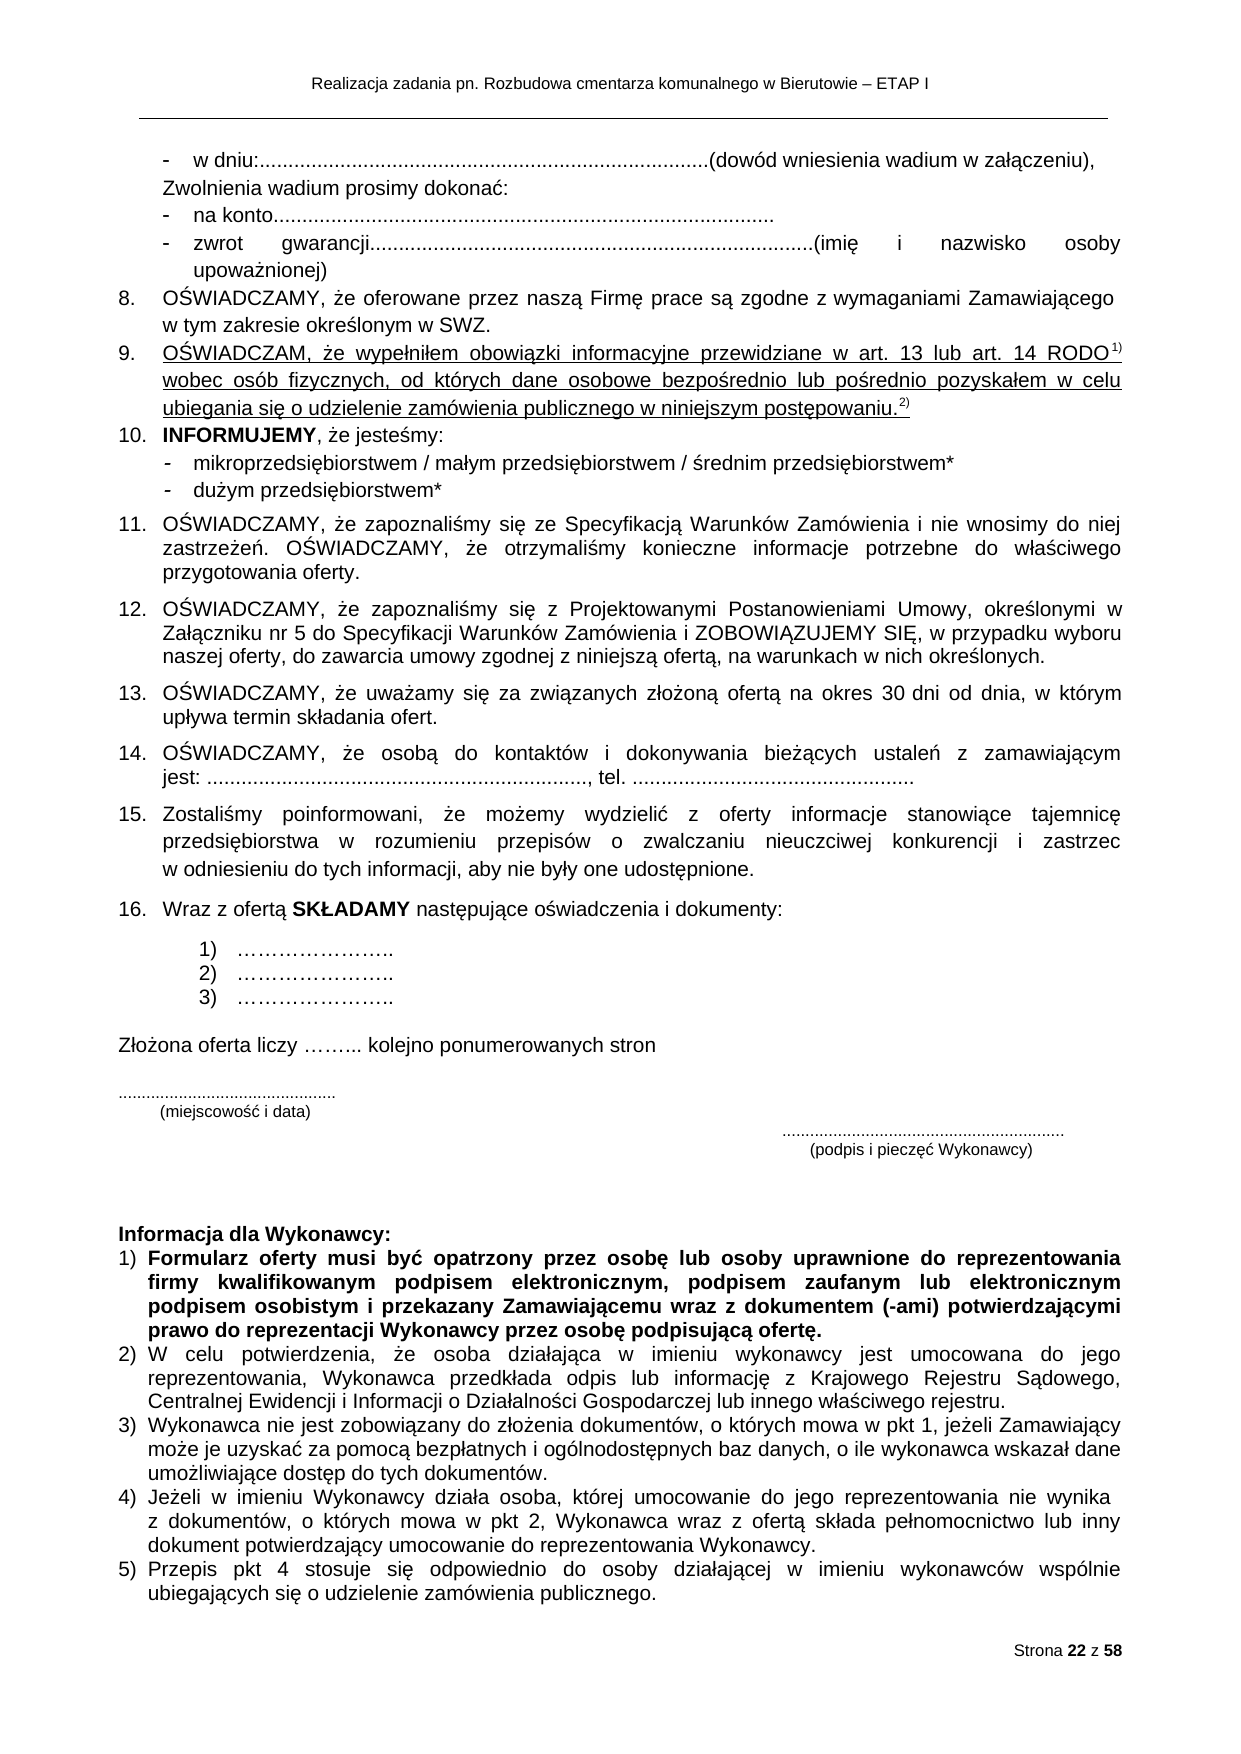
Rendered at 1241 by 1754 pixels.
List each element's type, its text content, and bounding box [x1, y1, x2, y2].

list OŚWIADCZAMY, że zapoznaliśmy się ze Specyfikacją Warunków Zamówienia i nie wnosimy do niej zastrzeżeń. OŚWIADCZAMY, że otrzymaliśmy konieczne informacje potrzebne do właściwego przygotowania oferty. [118, 512, 1122, 584]
text Złożona oferta liczy ……... kolejno ponumerowanych stron [118, 1032, 1122, 1056]
list OŚWIADCZAMY, że oferowane przez naszą Firmę prace są zgodne z wymaganiami Zamawiającego w tym zakresie określonym w SWZ. [118, 286, 1122, 337]
text Zwolnienia wadium prosimy dokonać: [162, 175, 1122, 199]
list ………………….. [199, 961, 1122, 984]
list OŚWIADCZAM, że wypełniłem obowiązki informacyjne przewidziane w art. 13 lub art. 14 RODO1) wobec osób fizycznych, od których dane osobowe bezpośrednio lub pośrednio pozyskałem w celu ubiegania się o udzielenie zamówienia publicznego w niniejszym postępowaniu.2) [118, 341, 1122, 419]
text ............................................................. [118, 1121, 1122, 1140]
list Wraz z ofertą SKŁADAMY następujące oświadczenia i dokumenty: [118, 897, 1122, 921]
list Formularz oferty musi być opatrzony przez osobę lub osoby uprawnione do reprezentowania firmy kwalifikowanym podpisem elektronicznym, podpisem zaufanym lub elektronicznym podpisem osobistym i przekazany Zamawiającemu wraz z dokumentem (-ami) potwierdzającymi prawo do reprezentacji Wykonawcy przez osobę podpisującą ofertę. [118, 1246, 1122, 1341]
list ………………….. [199, 937, 1122, 961]
text (podpis i pieczęć Wykonawcy) [664, 1140, 1122, 1159]
list OŚWIADCZAMY, że uważamy się za związanych złożoną ofertą na okres 30 dni od dnia, w którym upływa termin składania ofert. [118, 681, 1122, 729]
list W celu potwierdzenia, że osoba działająca w imieniu wykonawcy jest umocowana do jego reprezentowania, Wykonawca przedkłada odpis lub informację z Krajowego Rejestru Sądowego, Centralnej Ewidencji i Informacji o Działalności Gospodarczej lub innego właściwego rejestru. [118, 1341, 1122, 1413]
list Zostaliśmy poinformowani, że możemy wydzielić z oferty informacje stanowiące tajemnicę przedsiębiorstwa w rozumieniu przepisów o zwalczaniu nieuczciwej konkurencji i zastrzec w odniesieniu do tych informacji, aby nie były one udostępnione. [118, 802, 1122, 881]
list Wykonawca nie jest zobowiązany do złożenia dokumentów, o których mowa w pkt 1, jeżeli Zamawiający może je uzyskać za pomocą bezpłatnych i ogólnodostępnych baz danych, o ile wykonawca wskazał dane umożliwiające dostęp do tych dokumentów. [118, 1413, 1122, 1485]
list dużym przedsiębiorstwem* [162, 478, 1122, 502]
list mikroprzedsiębiorstwem / małym przedsiębiorstwem / średnim przedsiębiorstwem* [162, 451, 1122, 474]
list zwrot gwarancji.............................................................................(imię i nazwisko osoby upoważnionej) [162, 230, 1122, 282]
text Informacja dla Wykonawcy: [118, 1222, 1122, 1246]
list OŚWIADCZAMY, że zapoznaliśmy się z Projektowanymi Postanowieniami Umowy, określonymi w Załączniku nr 5 do Specyfikacji Warunków Zamówienia i ZOBOWIĄZUJEMY SIĘ, w przypadku wyboru naszej oferty, do zawarcia umowy zgodnej z niniejszą ofertą, na warunkach w nich określonych. [118, 596, 1122, 668]
list na konto....................................................................................... [162, 203, 1122, 227]
list ………………….. [199, 984, 1122, 1008]
text (miejscowość i data) [118, 1102, 1122, 1121]
list w dniu:..............................................................................(dowód wniesienia wadium w załączeniu), [162, 148, 1122, 172]
list INFORMUJEMY, że jesteśmy: [118, 423, 1122, 447]
list Jeżeli w imieniu Wykonawcy działa osoba, której umocowanie do jego reprezentowania nie wynika z dokumentów, o których mowa w pkt 2, Wykonawca wraz z ofertą składa pełnomocnictwo lub inny dokument potwierdzający umocowanie do reprezentowania Wykonawcy. [118, 1485, 1122, 1557]
list OŚWIADCZAMY, że osobą do kontaktów i dokonywania bieżących ustaleń z zamawiającym jest: .................................................................., tel. ................................................. [118, 741, 1122, 789]
list Przepis pkt 4 stosuje się odpowiednio do osoby działającej w imieniu wykonawców wspólnie ubiegających się o udzielenie zamówienia publicznego. [118, 1557, 1122, 1605]
text ............................................... [118, 1083, 1122, 1102]
